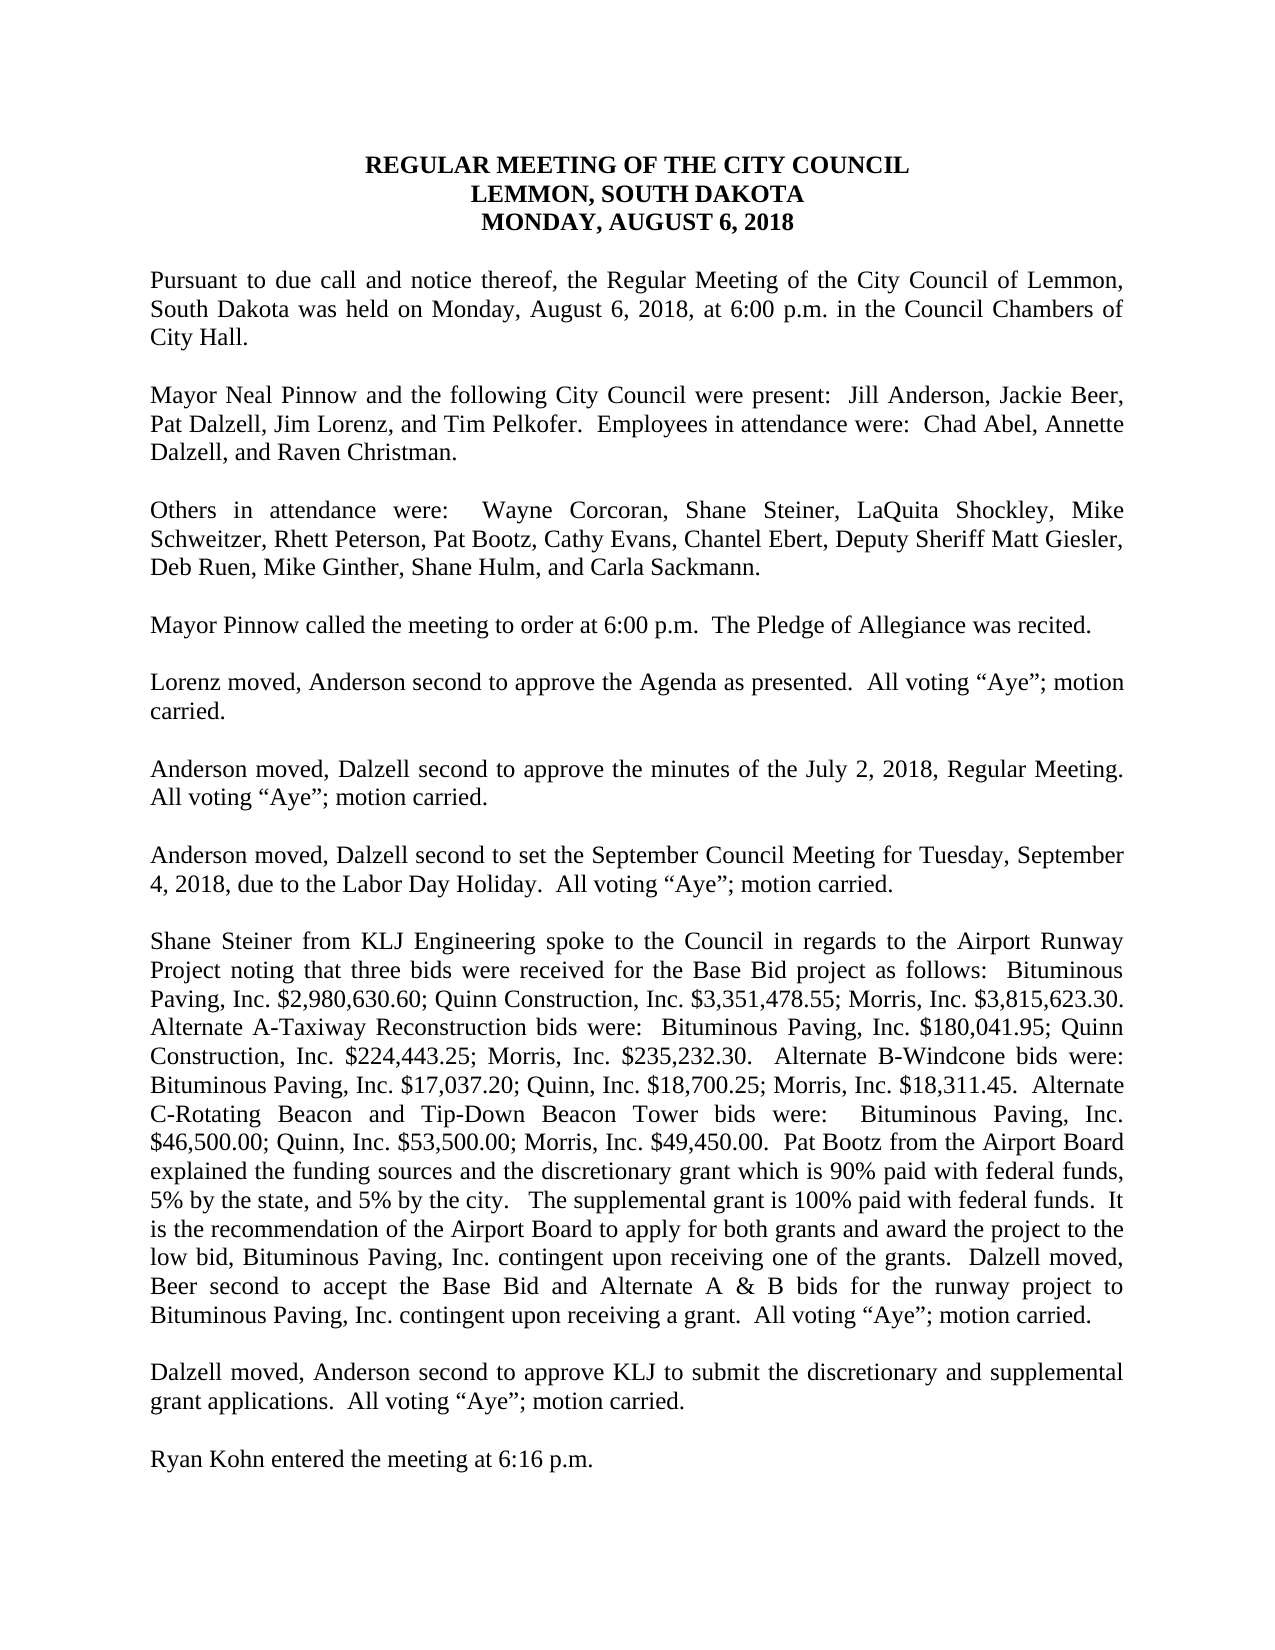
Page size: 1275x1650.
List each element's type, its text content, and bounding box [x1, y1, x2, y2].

text Ryan Kohn entered the meeting at 6:16 p.m. [150, 1444, 1125, 1472]
text LEMMON, SOUTH DAKOTA [150, 179, 1125, 207]
text Mayor Pinnow called the meeting to order at 6:00 p.m. The Pledge of Allegiance was recited. [150, 610, 1125, 639]
text Shane Steiner from KLJ Engineering spoke to the Council in regards to the Airport Runway Project noting that three bids were received for the Base Bid project as follows: Bituminous Paving, Inc. $2,980,630.60; Quinn Construction, Inc. $3,351,478.55; Morris, Inc. $3,815,623.30. Alternate A-Taxiway Reconstruction bids were: Bituminous Paving, Inc. $180,041.95; Quinn Construction, Inc. $224,443.25; Morris, Inc. $235,232.30. Alternate B-Windcone bids were: Bituminous Paving, Inc. $17,037.20; Quinn, Inc. $18,700.25; Morris, Inc. $18,311.45. Alternate C-Rotating Beacon and Tip-Down Beacon Tower bids were: Bituminous Paving, Inc. $46,500.00; Quinn, Inc. $53,500.00; Morris, Inc. $49,450.00. Pat Bootz from the Airport Board explained the funding sources and the discretionary grant which is 90% paid with federal funds, 5% by the state, and 5% by the city. The supplemental grant is 100% paid with federal funds. It is the recommendation of the Airport Board to apply for both grants and award the project to the low bid, Bituminous Paving, Inc. contingent upon receiving one of the grants. Dalzell moved, Beer second to accept the Base Bid and Alternate A & B bids for the runway project to Bituminous Paving, Inc. contingent upon receiving a grant. All voting “Aye”; motion carried. [150, 926, 1125, 1329]
text REGULAR MEETING OF THE CITY COUNCIL [150, 150, 1125, 179]
text Lorenz moved, Anderson second to approve the Agenda as presented. All voting “Aye”; motion carried. [150, 667, 1125, 725]
text Dalzell moved, Anderson second to approve KLJ to submit the discretionary and supplemental grant applications. All voting “Aye”; motion carried. [150, 1357, 1125, 1415]
text Mayor Neal Pinnow and the following City Council were present: Jill Anderson, Jackie Beer, Pat Dalzell, Jim Lorenz, and Tim Pelkofer. Employees in attendance were: Chad Abel, Annette Dalzell, and Raven Christman. [150, 380, 1125, 466]
text Pursuant to due call and notice thereof, the Regular Meeting of the City Council of Lemmon, South Dakota was held on Monday, August 6, 2018, at 6:00 p.m. in the Council Chambers of City Hall. [150, 265, 1125, 351]
text Others in attendance were: Wayne Corcoran, Shane Steiner, LaQuita Shockley, Mike Schweitzer, Rhett Peterson, Pat Bootz, Cathy Evans, Chantel Ebert, Deputy Sheriff Matt Giesler, Deb Ruen, Mike Ginther, Shane Hulm, and Carla Sackmann. [150, 495, 1125, 581]
text Anderson moved, Dalzell second to approve the minutes of the July 2, 2018, Regular Meeting. All voting “Aye”; motion carried. [150, 754, 1125, 811]
text Anderson moved, Dalzell second to set the September Council Meeting for Tuesday, September 4, 2018, due to the Labor Day Holiday. All voting “Aye”; motion carried. [150, 840, 1125, 897]
text MONDAY, AUGUST 6, 2018 [150, 207, 1125, 236]
